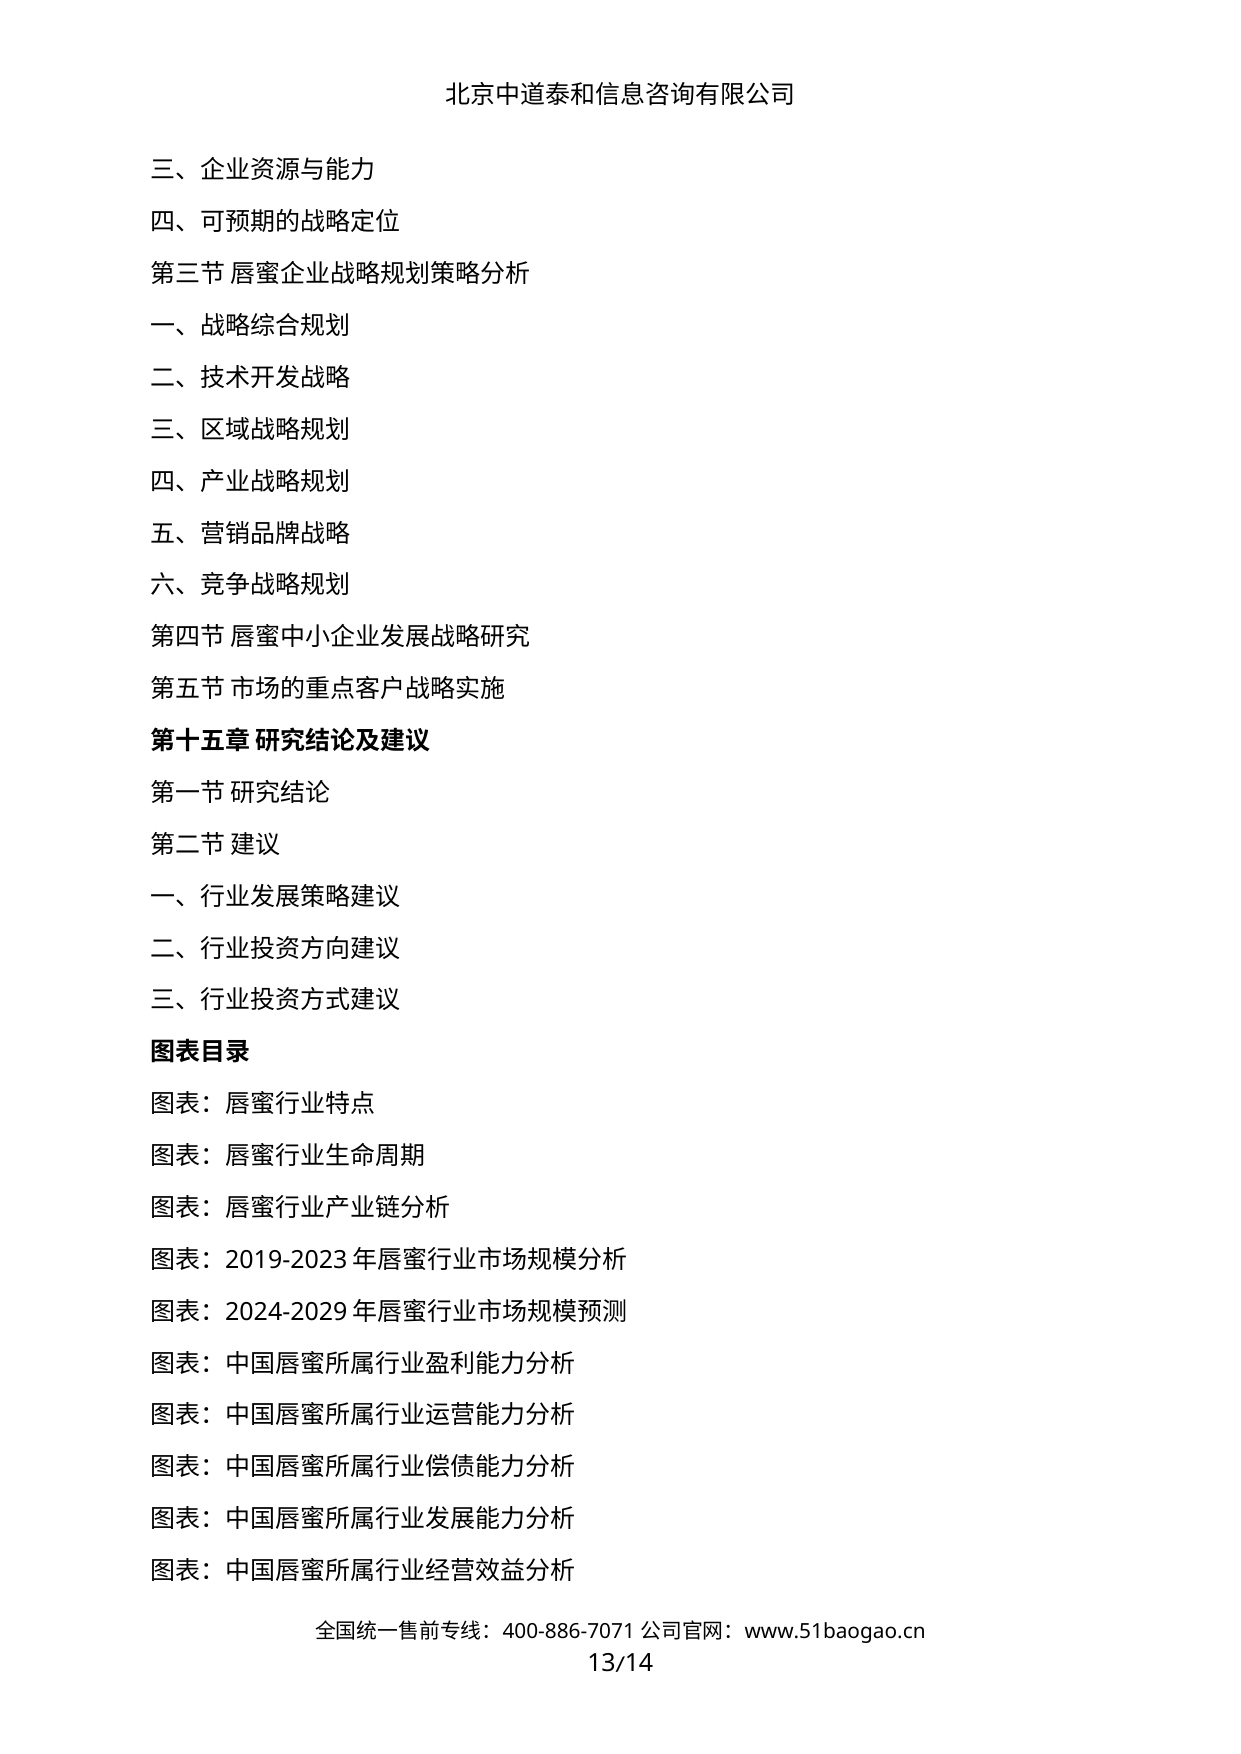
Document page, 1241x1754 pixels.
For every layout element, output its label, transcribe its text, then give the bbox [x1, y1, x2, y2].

text 五、营销品牌战略 [150, 513, 1090, 549]
text 四、产业战略规划 [150, 461, 1090, 497]
text 一、战略综合规划 [150, 306, 1090, 342]
text 图表：2019-2023年唇蜜行业市场规模分析 [150, 1239, 1090, 1276]
text 第三节 唇蜜企业战略规划策略分析 [150, 254, 1090, 290]
text 图表：唇蜜行业特点 [150, 1084, 1090, 1120]
text 图表：2024-2029年唇蜜行业市场规模预测 [150, 1291, 1090, 1327]
text 图表目录 [150, 1032, 1090, 1068]
text 图表：中国唇蜜所属行业运营能力分析 [150, 1395, 1090, 1431]
text 图表：中国唇蜜所属行业发展能力分析 [150, 1499, 1090, 1535]
text 图表：中国唇蜜所属行业盈利能力分析 [150, 1343, 1090, 1379]
text 图表：中国唇蜜所属行业偿债能力分析 [150, 1447, 1090, 1483]
text 二、行业投资方向建议 [150, 928, 1090, 964]
text 三、企业资源与能力 [150, 150, 1090, 186]
text 第五节 市场的重点客户战略实施 [150, 669, 1090, 705]
text 第四节 唇蜜中小企业发展战略研究 [150, 617, 1090, 653]
text 第二节 建议 [150, 824, 1090, 861]
text 一、行业发展策略建议 [150, 876, 1090, 912]
text 图表：中国唇蜜所属行业经营效益分析 [150, 1551, 1090, 1587]
text 图表：唇蜜行业生命周期 [150, 1136, 1090, 1172]
text 三、行业投资方式建议 [150, 980, 1090, 1016]
text 四、可预期的战略定位 [150, 202, 1090, 238]
text 三、区域战略规划 [150, 409, 1090, 446]
text 第十五章 研究结论及建议 [150, 721, 1090, 757]
text 第一节 研究结论 [150, 772, 1090, 809]
text 图表：唇蜜行业产业链分析 [150, 1187, 1090, 1224]
text 二、技术开发战略 [150, 357, 1090, 394]
text 六、竞争战略规划 [150, 565, 1090, 601]
